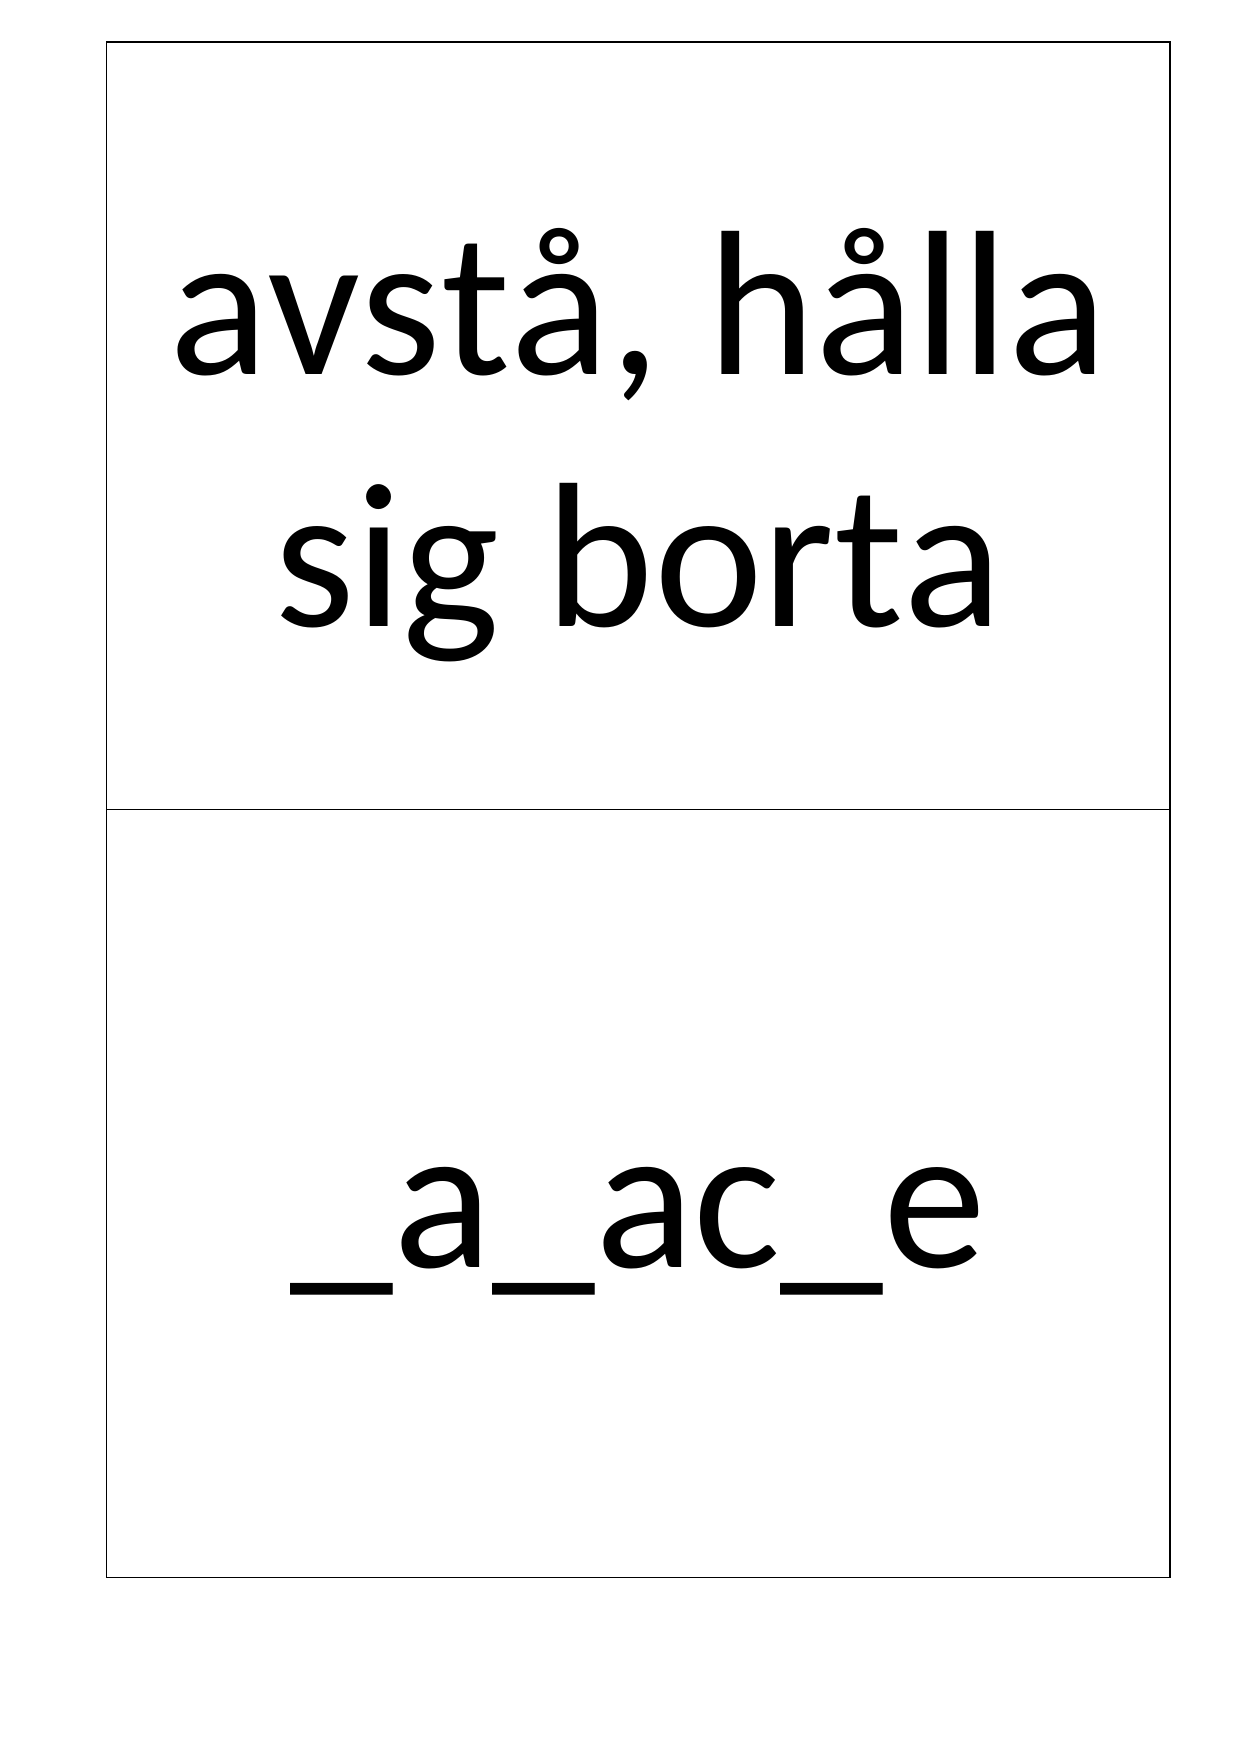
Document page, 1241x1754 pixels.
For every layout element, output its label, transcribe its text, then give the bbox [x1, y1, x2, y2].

table_cell avstå, hålla sig borta [107, 43, 1169, 809]
table_cell _a_ac_e [107, 810, 1169, 1577]
